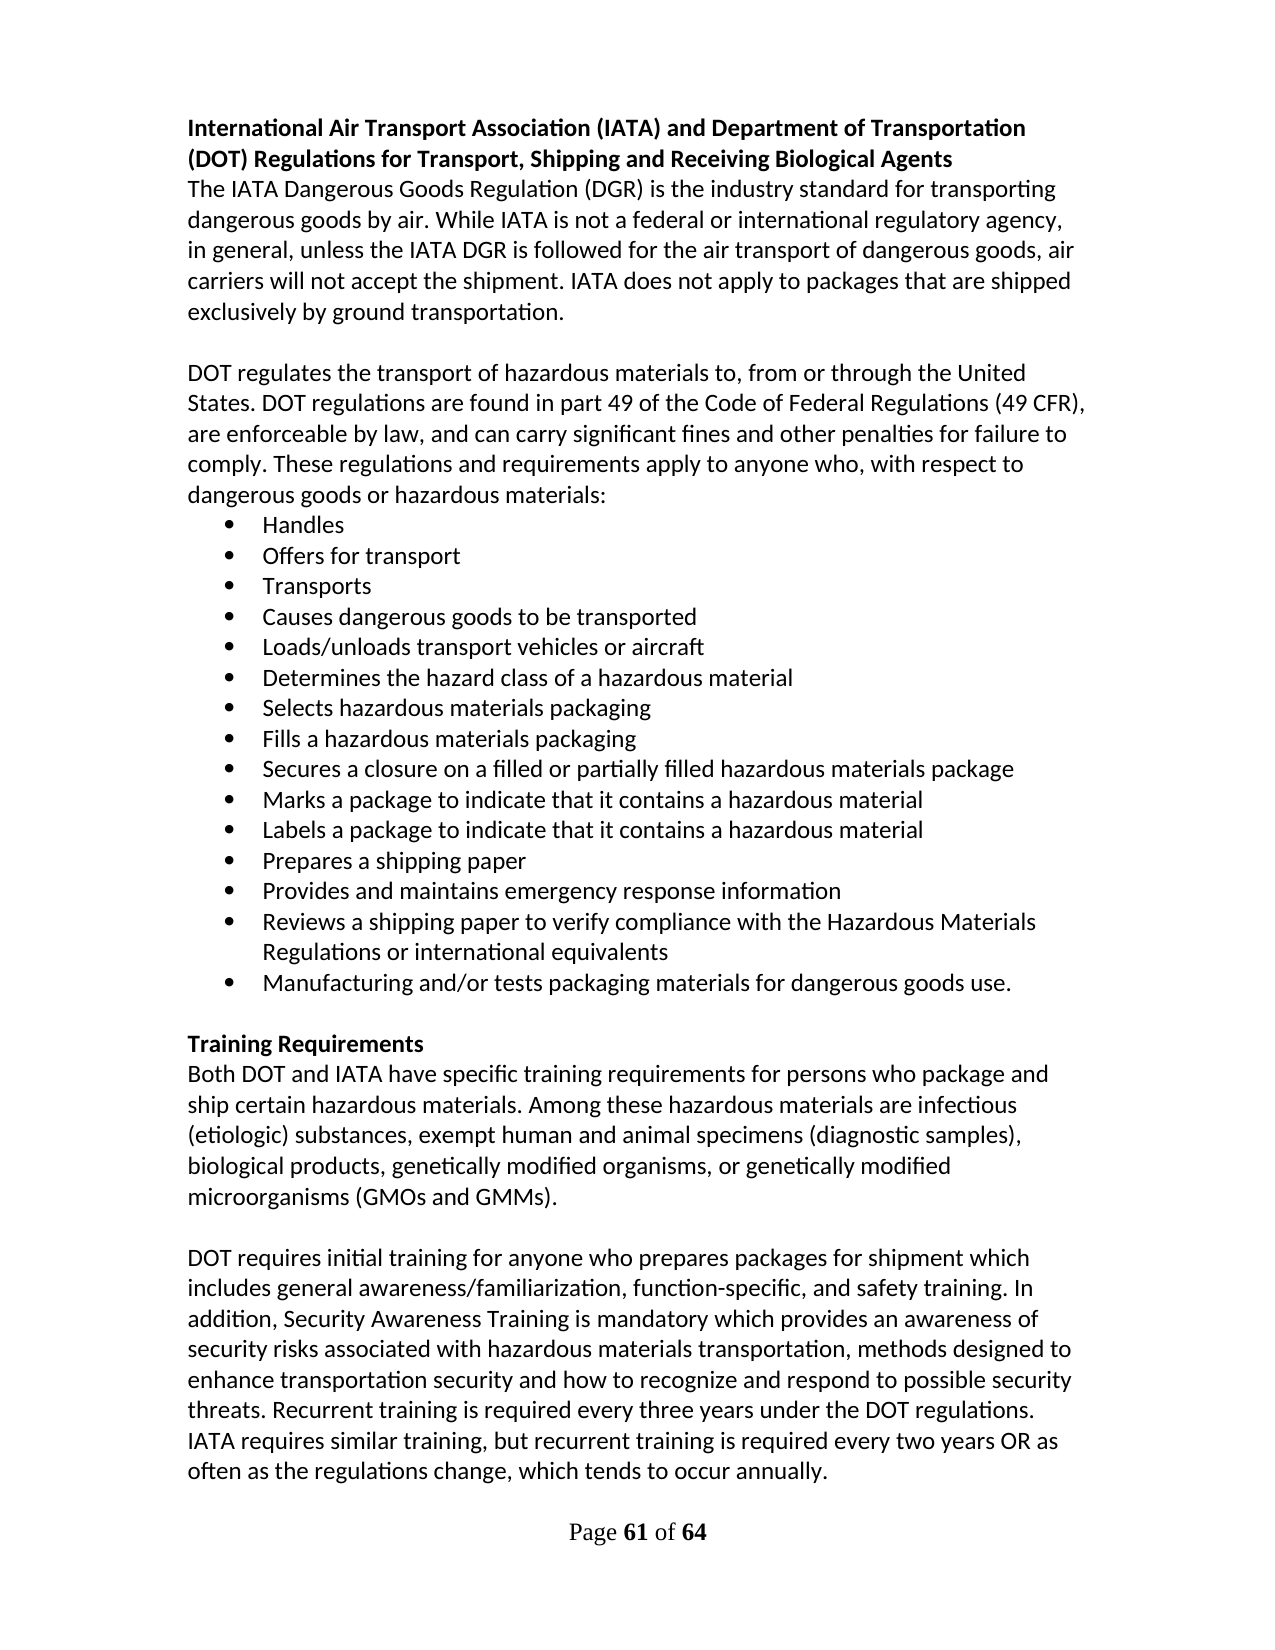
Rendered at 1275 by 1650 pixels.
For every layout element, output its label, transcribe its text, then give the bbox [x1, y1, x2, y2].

list Prepares a shipping paper [225, 845, 1087, 876]
list Selects hazardous materials packaging [225, 692, 1087, 723]
list Loads/unloads transport vehicles or aircraft [225, 631, 1087, 662]
list Determines the hazard class of a hazardous material [225, 662, 1087, 692]
list Fills a hazardous materials packaging [225, 723, 1087, 753]
list Causes dangerous goods to be transported [225, 601, 1087, 631]
list Labels a package to indicate that it contains a hazardous material [225, 814, 1087, 845]
text Training Requirements [187, 1028, 1087, 1059]
list Handles [225, 509, 1087, 540]
list Offers for transport [225, 540, 1087, 570]
text Both DOT and IATA have specific training requirements for persons who package and ship certain hazardous materials. Among these hazardous materials are infectious (etiologic) substances, exempt human and animal specimens (diagnostic samples), biological products, genetically modified organisms, or genetically modified microorganisms (GMOs and GMMs). [187, 1059, 1087, 1211]
list Marks a package to indicate that it contains a hazardous material [225, 784, 1087, 814]
list Reviews a shipping paper to verify compliance with the Hazardous Materials Regulations or international equivalents [225, 906, 1087, 967]
list Secures a closure on a filled or partially filled hazardous materials package [225, 753, 1087, 784]
list Manufacturing and/or tests packaging materials for dangerous goods use. [225, 967, 1087, 998]
list Provides and maintains emergency response information [225, 876, 1087, 906]
text DOT regulates the transport of hazardous materials to, from or through the United States. DOT regulations are found in part 49 of the Code of Federal Regulations (49 CFR), are enforceable by law, and can carry significant fines and other penalties for failure to comply. These regulations and requirements apply to anyone who, with respect to dangerous goods or hazardous materials: [187, 357, 1087, 509]
text International Air Transport Association (IATA) and Department of Transportation (DOT) Regulations for Transport, Shipping and Receiving Biological Agents [187, 112, 1087, 173]
list Transports [225, 570, 1087, 601]
text DOT requires initial training for anyone who prepares packages for shipment which includes general awareness/familiarization, function-specific, and safety training. In addition, Security Awareness Training is mandatory which provides an awareness of security risks associated with hazardous materials transportation, methods designed to enhance transportation security and how to recognize and respond to possible security threats. Recurrent training is required every three years under the DOT regulations. IATA requires similar training, but recurrent training is required every two years OR as often as the regulations change, which tends to occur annually. [187, 1242, 1087, 1486]
text The IATA Dangerous Goods Regulation (DGR) is the industry standard for transporting dangerous goods by air. While IATA is not a federal or international regulatory agency, in general, unless the IATA DGR is followed for the air transport of dangerous goods, air carriers will not accept the shipment. IATA does not apply to packages that are shipped exclusively by ground transportation. [187, 173, 1087, 326]
